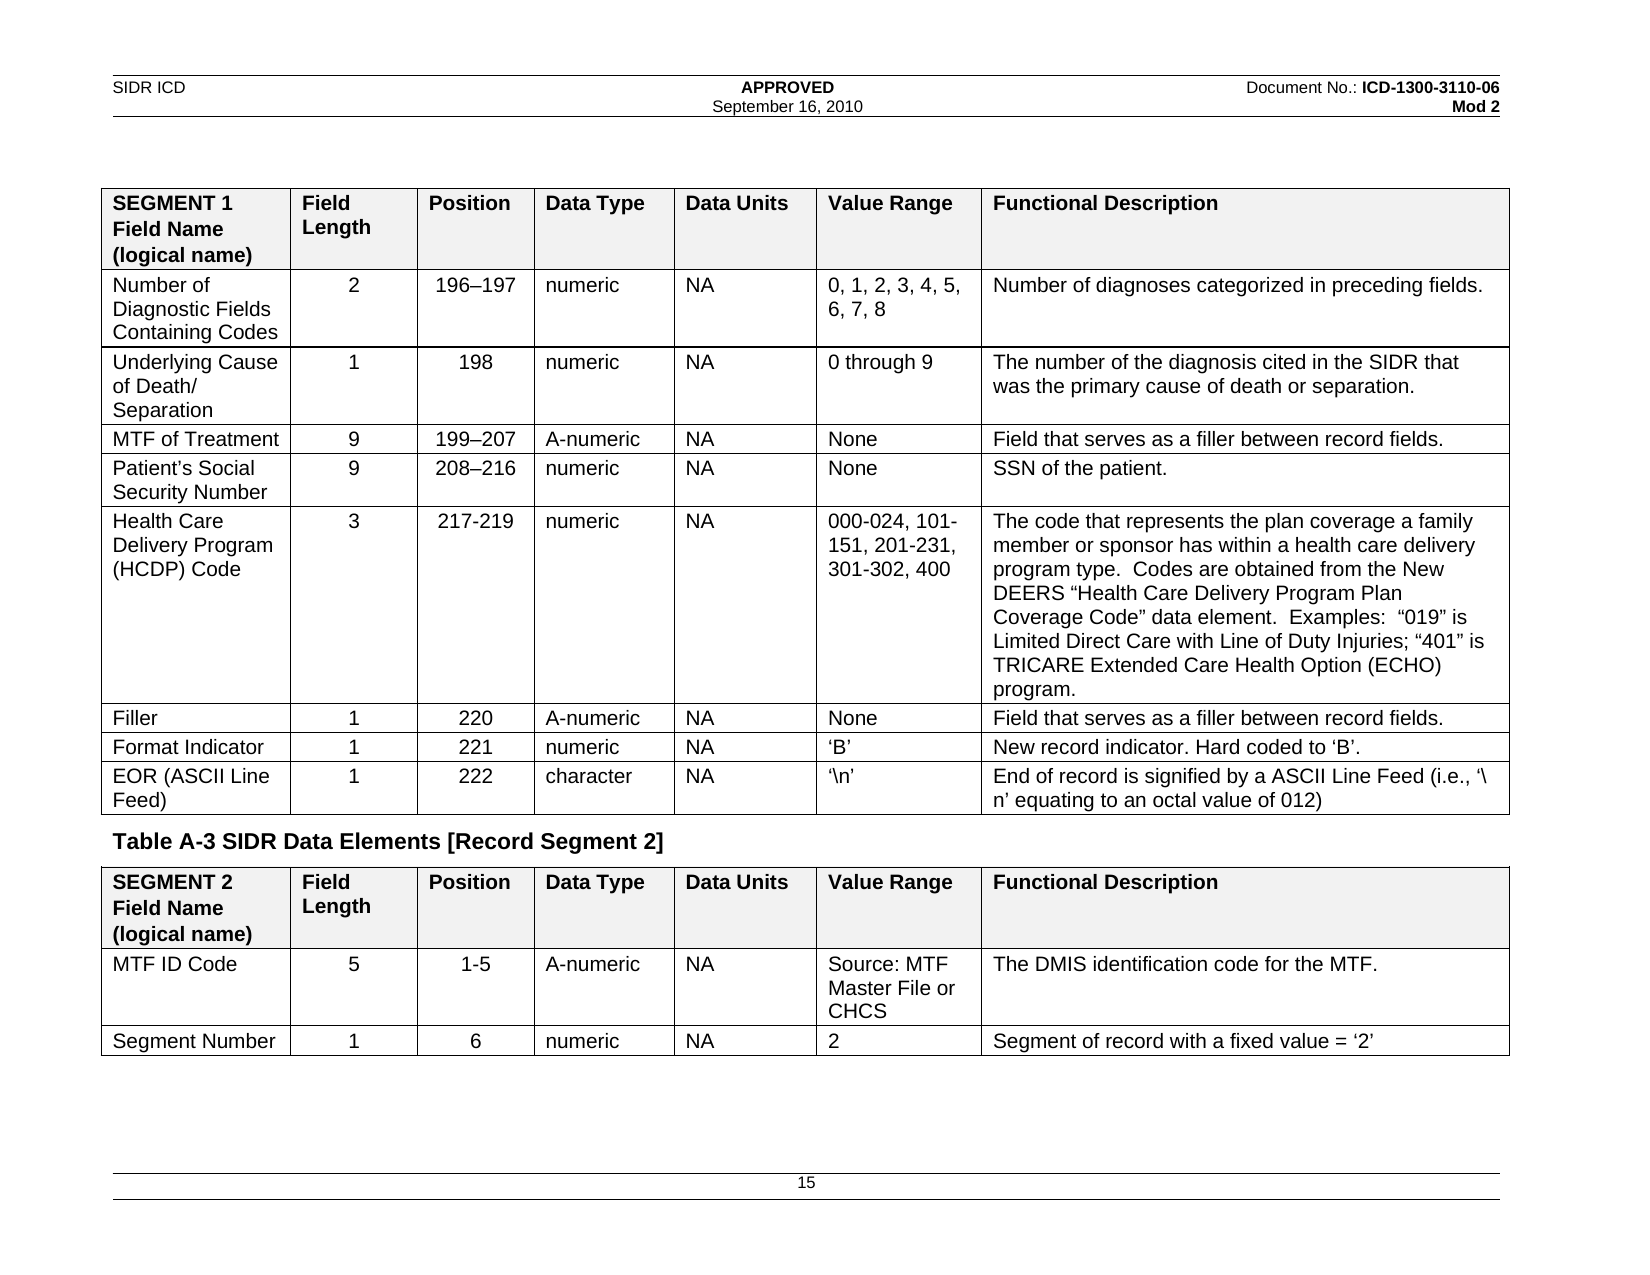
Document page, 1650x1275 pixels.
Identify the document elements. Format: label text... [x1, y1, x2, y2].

table_cell 3 [291, 507, 417, 703]
table_cell The DMIS identification code for the MTF. [982, 949, 1509, 1025]
table_cell MTF of Treatment [102, 425, 290, 453]
table_cell numeric [535, 507, 674, 703]
table_cell A-numeric [535, 949, 674, 1025]
table_cell The number of the diagnosis cited in the SIDR that was the primary cause of death or separation. [982, 348, 1509, 423]
table_cell 1 [291, 733, 417, 761]
table_header SEGMENT 2 Field Name (logical name) [102, 868, 290, 948]
table_cell 217-219 [418, 507, 534, 703]
table_cell 1 [291, 762, 417, 814]
table_cell Number of Diagnostic Fields Containing Codes [102, 270, 290, 346]
table_cell 000-024, 101-151, 201-231, 301-302, 400 [817, 507, 981, 703]
table_cell 1 [291, 704, 417, 732]
table_cell Field that serves as a filler between record fields. [982, 425, 1509, 453]
table_cell None [817, 704, 981, 732]
table_cell Underlying Cause of Death/ Separation [102, 348, 290, 423]
table_cell The code that represents the plan coverage a family member or sponsor has within a health care delivery program type. Codes are obtained from the New DEERS “Health Care Delivery Program Plan Coverage Code” data element. Examples: “019” is Limited Direct Care with Line of Duty Injuries; “401” is TRICARE Extended Care Health Option (ECHO) program. [982, 507, 1509, 703]
table_cell 1 [291, 348, 417, 423]
table_cell 9 [291, 454, 417, 506]
table_cell NA [675, 762, 816, 814]
table_header SEGMENT 1 Field Name (logical name) [102, 189, 290, 269]
table_cell 5 [291, 949, 417, 1025]
table_cell NA [675, 1026, 816, 1054]
table_cell 6 [418, 1026, 534, 1054]
table_cell 199–207 [418, 425, 534, 453]
table_cell character [535, 762, 674, 814]
table_cell 9 [291, 425, 417, 453]
table_cell NA [675, 454, 816, 506]
table_cell A-numeric [535, 704, 674, 732]
table_cell Field that serves as a filler between record fields. [982, 704, 1509, 732]
table_cell None [817, 425, 981, 453]
table_cell NA [675, 507, 816, 703]
table_cell 0, 1, 2, 3, 4, 5, 6, 7, 8 [817, 270, 981, 346]
table_header [817, 189, 981, 269]
table_cell 222 [418, 762, 534, 814]
table_cell Number of diagnoses categorized in preceding fields. [982, 270, 1509, 346]
table_cell 221 [418, 733, 534, 761]
table_header Field Length [291, 189, 417, 269]
table_cell 208–216 [418, 454, 534, 506]
table_header Field Length [291, 868, 417, 948]
table_cell ‘B’ [817, 733, 981, 761]
table_cell NA [675, 733, 816, 761]
table_header Position [418, 189, 534, 269]
table_cell New record indicator. Hard coded to ‘B’. [982, 733, 1509, 761]
table_cell 0 through 9 [817, 348, 981, 423]
table_cell 196–197 [418, 270, 534, 346]
table_cell Patient’s Social Security Number [102, 454, 290, 506]
table_cell Segment Number [102, 1026, 290, 1054]
table_cell EOR (ASCII Line Feed) [102, 762, 290, 814]
table_header Position [418, 868, 534, 948]
table_cell None [817, 454, 981, 506]
table_cell NA [675, 270, 816, 346]
table_header Functional Description [982, 189, 1509, 269]
table_header Data Type [535, 868, 674, 948]
table_cell Health Care Delivery Program (HCDP) Code [102, 507, 290, 703]
table_cell ‘\n’ [817, 762, 981, 814]
table_header Data Units [675, 868, 816, 948]
table_cell Source: MTF Master File or CHCS [817, 949, 981, 1025]
table_header Data Units [675, 189, 816, 269]
table_header [817, 868, 981, 948]
table_cell NA [675, 425, 816, 453]
table_cell 2 [291, 270, 417, 346]
table_header Data Type [535, 189, 674, 269]
table_cell 1 [291, 1026, 417, 1054]
table_cell 2 [817, 1026, 981, 1054]
table_cell NA [675, 949, 816, 1025]
table_cell 1-5 [418, 949, 534, 1025]
text Table A-3 SIDR Data Elements [Record Segment 2] [112, 828, 1500, 854]
table_cell 220 [418, 704, 534, 732]
table_cell SSN of the patient. [982, 454, 1509, 506]
table_cell numeric [535, 270, 674, 346]
table_cell MTF ID Code [102, 949, 290, 1025]
table_cell numeric [535, 348, 674, 423]
table_cell 198 [418, 348, 534, 423]
table_cell A-numeric [535, 425, 674, 453]
table_cell NA [675, 704, 816, 732]
table_cell Filler [102, 704, 290, 732]
table_cell Segment of record with a fixed value = ‘2’ [982, 1026, 1509, 1054]
table_header Functional Description [982, 868, 1509, 948]
table_cell NA [675, 348, 816, 423]
table_cell End of record is signified by a ASCII Line Feed (i.e., ‘\n’ equating to an octal value of 012) [982, 762, 1509, 814]
table_cell numeric [535, 1026, 674, 1054]
table_cell numeric [535, 733, 674, 761]
table_cell Format Indicator [102, 733, 290, 761]
table_cell numeric [535, 454, 674, 506]
